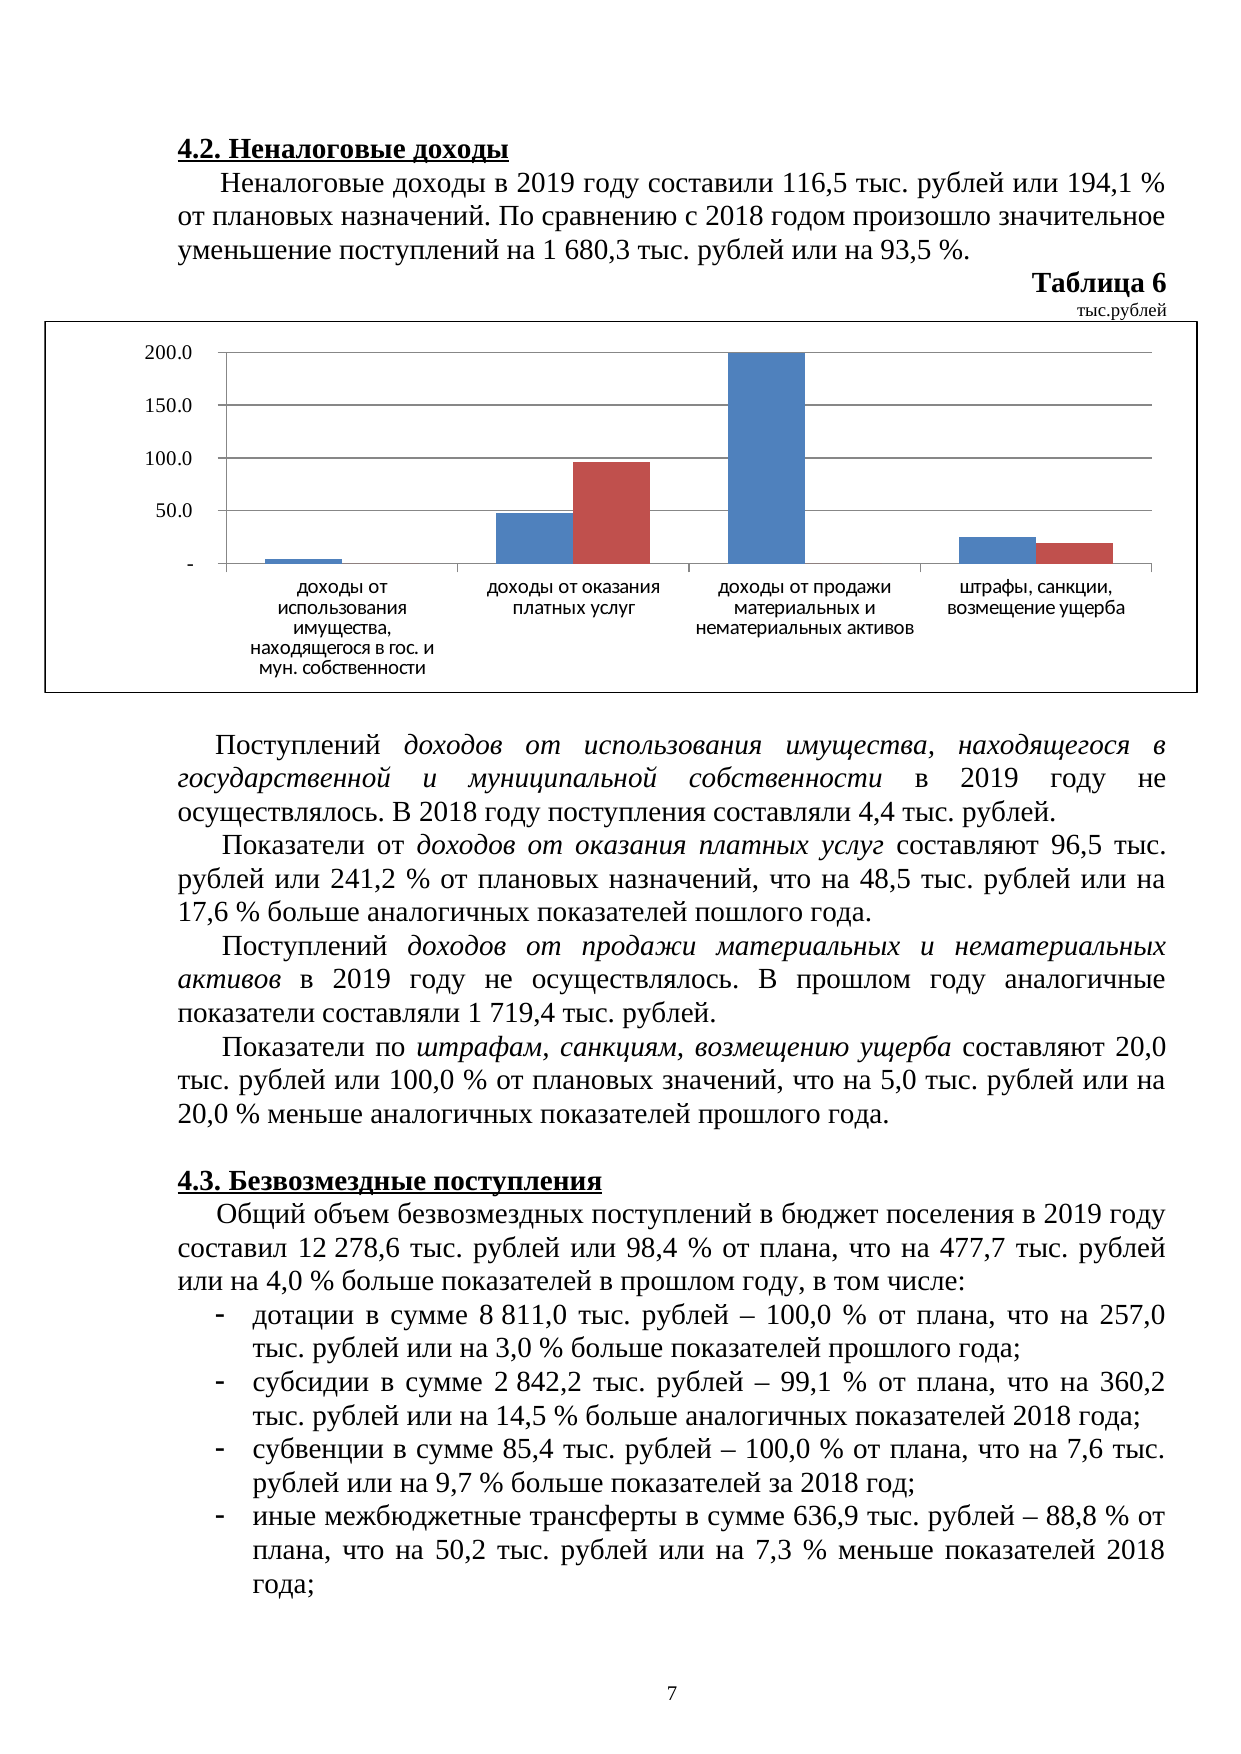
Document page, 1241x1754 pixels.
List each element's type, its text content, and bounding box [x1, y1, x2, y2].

list Показатели от доходов от оказания платных услуг составляют 96,5 тыс. рублей или 241,2 % от плановых назначений, что на 48,5 тыс. рублей или на 17,6 % больше аналогичных показателей пошлого года. [177, 827, 1167, 928]
list дотации в сумме 8 811,0 тыс. рублей – 100,0 % от плана, что на 257,0 тыс. рублей или на 3,0 % больше показателей прошлого года; [215, 1297, 1167, 1364]
text Показатели по штрафам, санкциям, возмещению ущерба составляют 20,0 тыс. рублей или 100,0 % от плановых значений, что на 5,0 тыс. рублей или на 20,0 % меньше аналогичных показателей прошлого года. [177, 1029, 1167, 1129]
text 4.3. Безвозмездные поступления [177, 1163, 1167, 1196]
text Неналоговые доходы в 2019 году составили 116,5 тыс. рублей или 194,1 % от плановых назначений. По сравнению с 2018 годом произошло значительное уменьшение поступлений на 1 680,3 тыс. рублей или на 93,5 %. [177, 165, 1167, 266]
list иные межбюджетные трансферты в сумме 636,9 тыс. рублей – 88,8 % от плана, что на 50,2 тыс. рублей или на 7,3 % меньше показателей 2018 года; [215, 1498, 1167, 1599]
text тыс.рублей [177, 299, 1167, 321]
text Общий объем безвозмездных поступлений в бюджет поселения в 2019 году составил 12 278,6 тыс. рублей или 98,4 % от плана, что на 477,7 тыс. рублей или на 4,0 % больше показателей в прошлом году, в том числе: [177, 1196, 1167, 1297]
list Поступлений доходов от использования имущества, находящегося в государственной и муниципальной собственности в 2019 году не осуществлялось. В 2018 году поступления составляли 4,4 тыс. рублей. [177, 727, 1167, 827]
text Таблица 6 [177, 266, 1167, 299]
list субсидии в сумме 2 842,2 тыс. рублей – 99,1 % от плана, что на 360,2 тыс. рублей или на 14,5 % больше аналогичных показателей 2018 года; [215, 1364, 1167, 1431]
text Поступлений доходов от продажи материальных и нематериальных активов в 2019 году не осуществлялось. В прошлом году аналогичные показатели составляли 1 719,4 тыс. рублей. [177, 928, 1167, 1029]
list субвенции в сумме 85,4 тыс. рублей – 100,0 % от плана, что на 7,6 тыс. рублей или на 9,7 % больше показателей за 2018 год; [215, 1431, 1167, 1498]
text 4.2. Неналоговые доходы [177, 131, 1167, 165]
